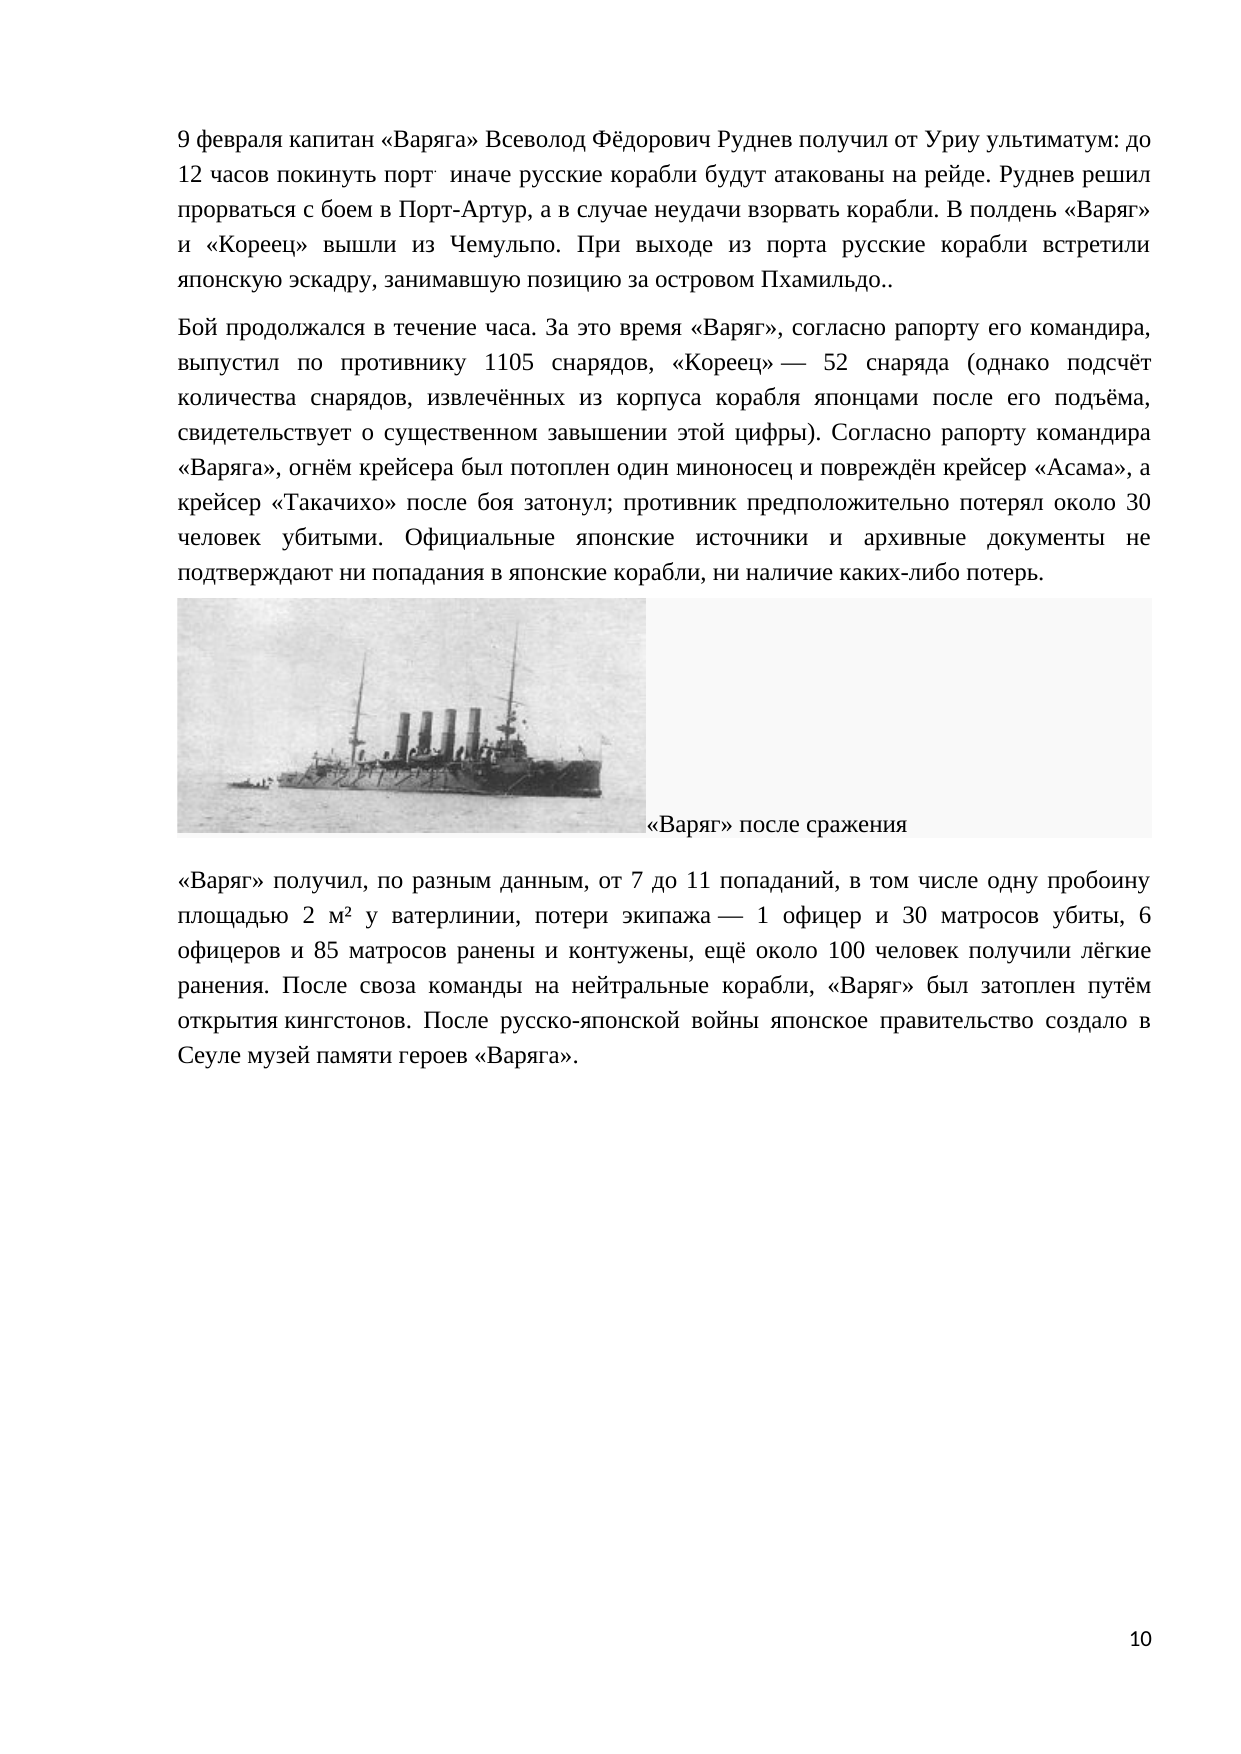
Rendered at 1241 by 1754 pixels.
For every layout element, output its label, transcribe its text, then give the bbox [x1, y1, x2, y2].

text «Варяг» получил, по разным данным, от 7 до 11 попаданий, в том числе одну пробоину площадью 2 м² у ватерлинии, потери экипажа — 1 офицер и 30 матросов убиты, 6 офицеров и 85 матросов ранены и контужены, ещё около 100 человек получили лёгкие ранения. После своза команды на нейтральные корабли, «Варяг» был затоплен путём открытия кингстонов. После русско-японской войны японское правительство создало в Сеуле музей памяти героев «Варяга». [177, 859, 1152, 1069]
text 9 февраля капитан «Варяга» Всеволод Фёдорович Руднев получил от Уриу ультиматум: до 12 часов покинуть порт. иначе русские корабли будут атакованы на рейде. Руднев решил прорваться с боем в Порт-Артур, а в случае неудачи взорвать корабли. В полдень «Варяг» и «Кореец» вышли из Чемульпо. При выходе из порта русские корабли встретили японскую эскадру, занимавшую позицию за островом Пхамильдо.. [177, 118, 1152, 293]
picture [177, 598, 646, 833]
text Бой продолжался в течение часа. За это время «Варяг», согласно рапорту его командира, выпустил по противнику 1105 снарядов, «Кореец» — 52 снаряда (однако подсчёт количества снарядов, извлечённых из корпуса корабля японцами после его подъёма, свидетельствует о существенном завышении этой цифры). Согласно рапорту командира «Варяга», огнём крейсера был потоплен один миноносец и повреждён крейсер «Асама», а крейсер «Такачихо» после боя затонул; противник предположительно потерял около 30 человек убитыми. Официальные японские источники и архивные документы не подтверждают ни попадания в японские корабли, ни наличие каких-либо потерь. [177, 306, 1152, 586]
